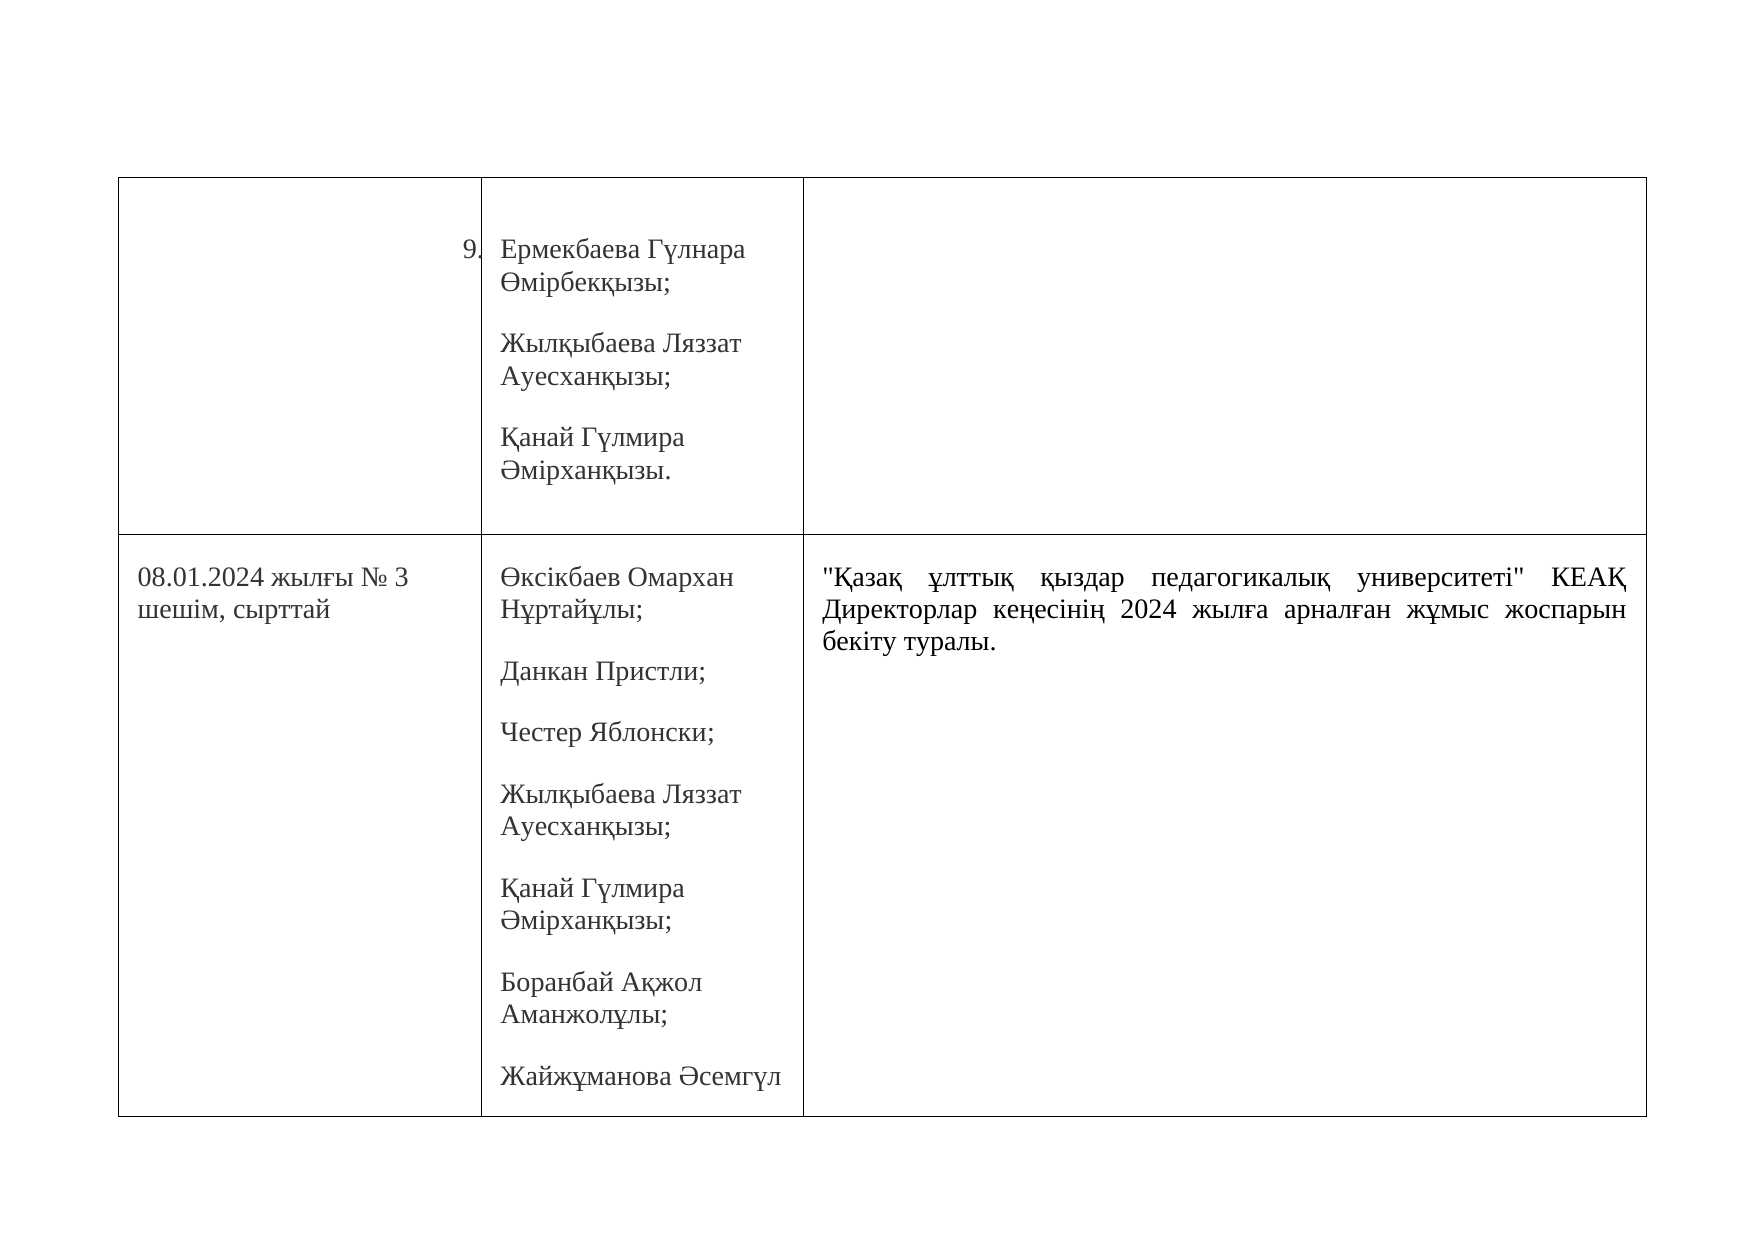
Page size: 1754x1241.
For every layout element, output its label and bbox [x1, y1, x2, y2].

table_cell [804, 535, 1646, 1116]
table_cell [119, 178, 481, 533]
table_cell [482, 535, 803, 1116]
table_cell [119, 535, 481, 1116]
table_cell [482, 178, 803, 533]
table_cell [804, 178, 1646, 533]
